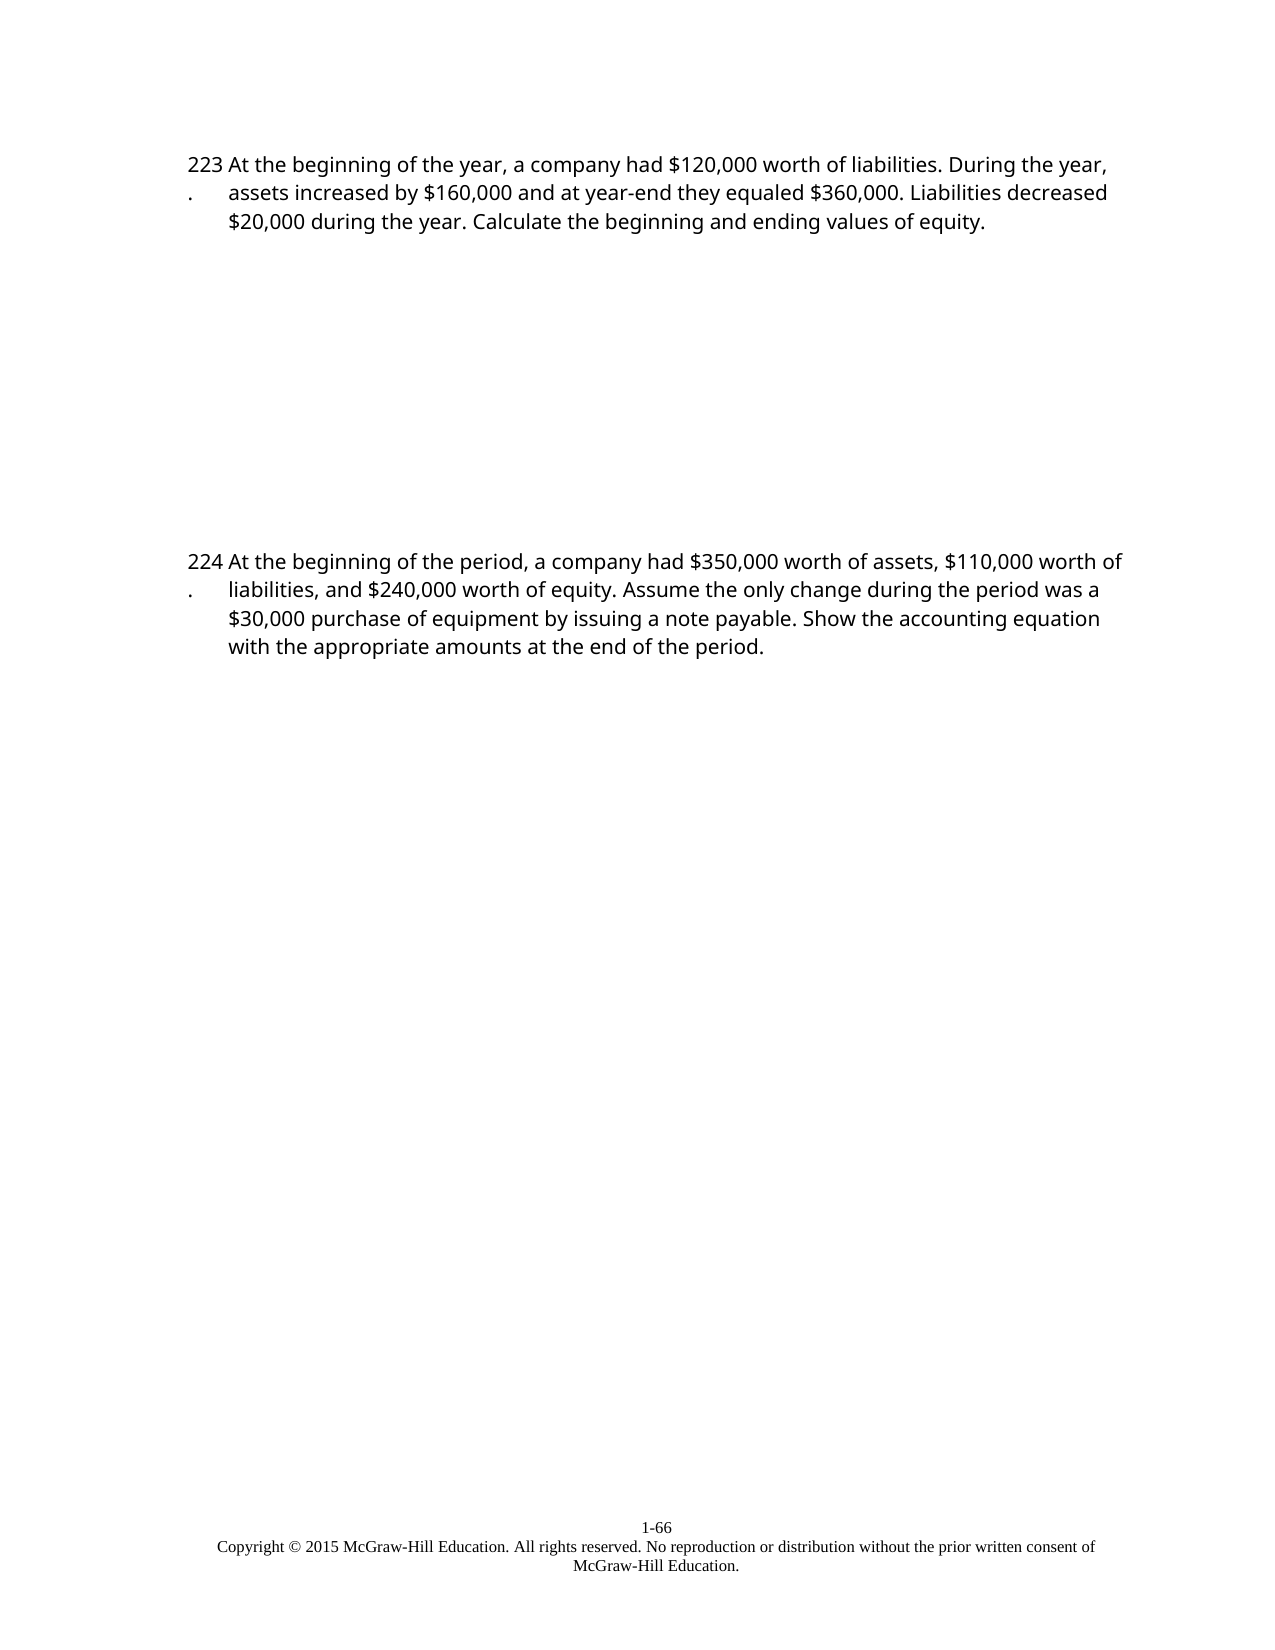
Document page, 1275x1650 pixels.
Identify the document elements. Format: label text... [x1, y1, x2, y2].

table_header At the beginning of the year, a company had $120,000 worth of liabilities. During the year, assets increased by $160,000 and at year-end they equaled $360,000. Liabilities decreased $20,000 during the year. Calculate the beginning and ending values of equity. [228, 150, 1125, 522]
table_header 224. [188, 547, 228, 947]
table_header At the beginning of the period, a company had $350,000 worth of assets, $110,000 worth of liabilities, and $240,000 worth of equity. Assume the only change during the period was a $30,000 purchase of equipment by issuing a note payable. Show the accounting equation with the appropriate amounts at the end of the period. [228, 547, 1125, 947]
table_header 223. [188, 150, 228, 522]
